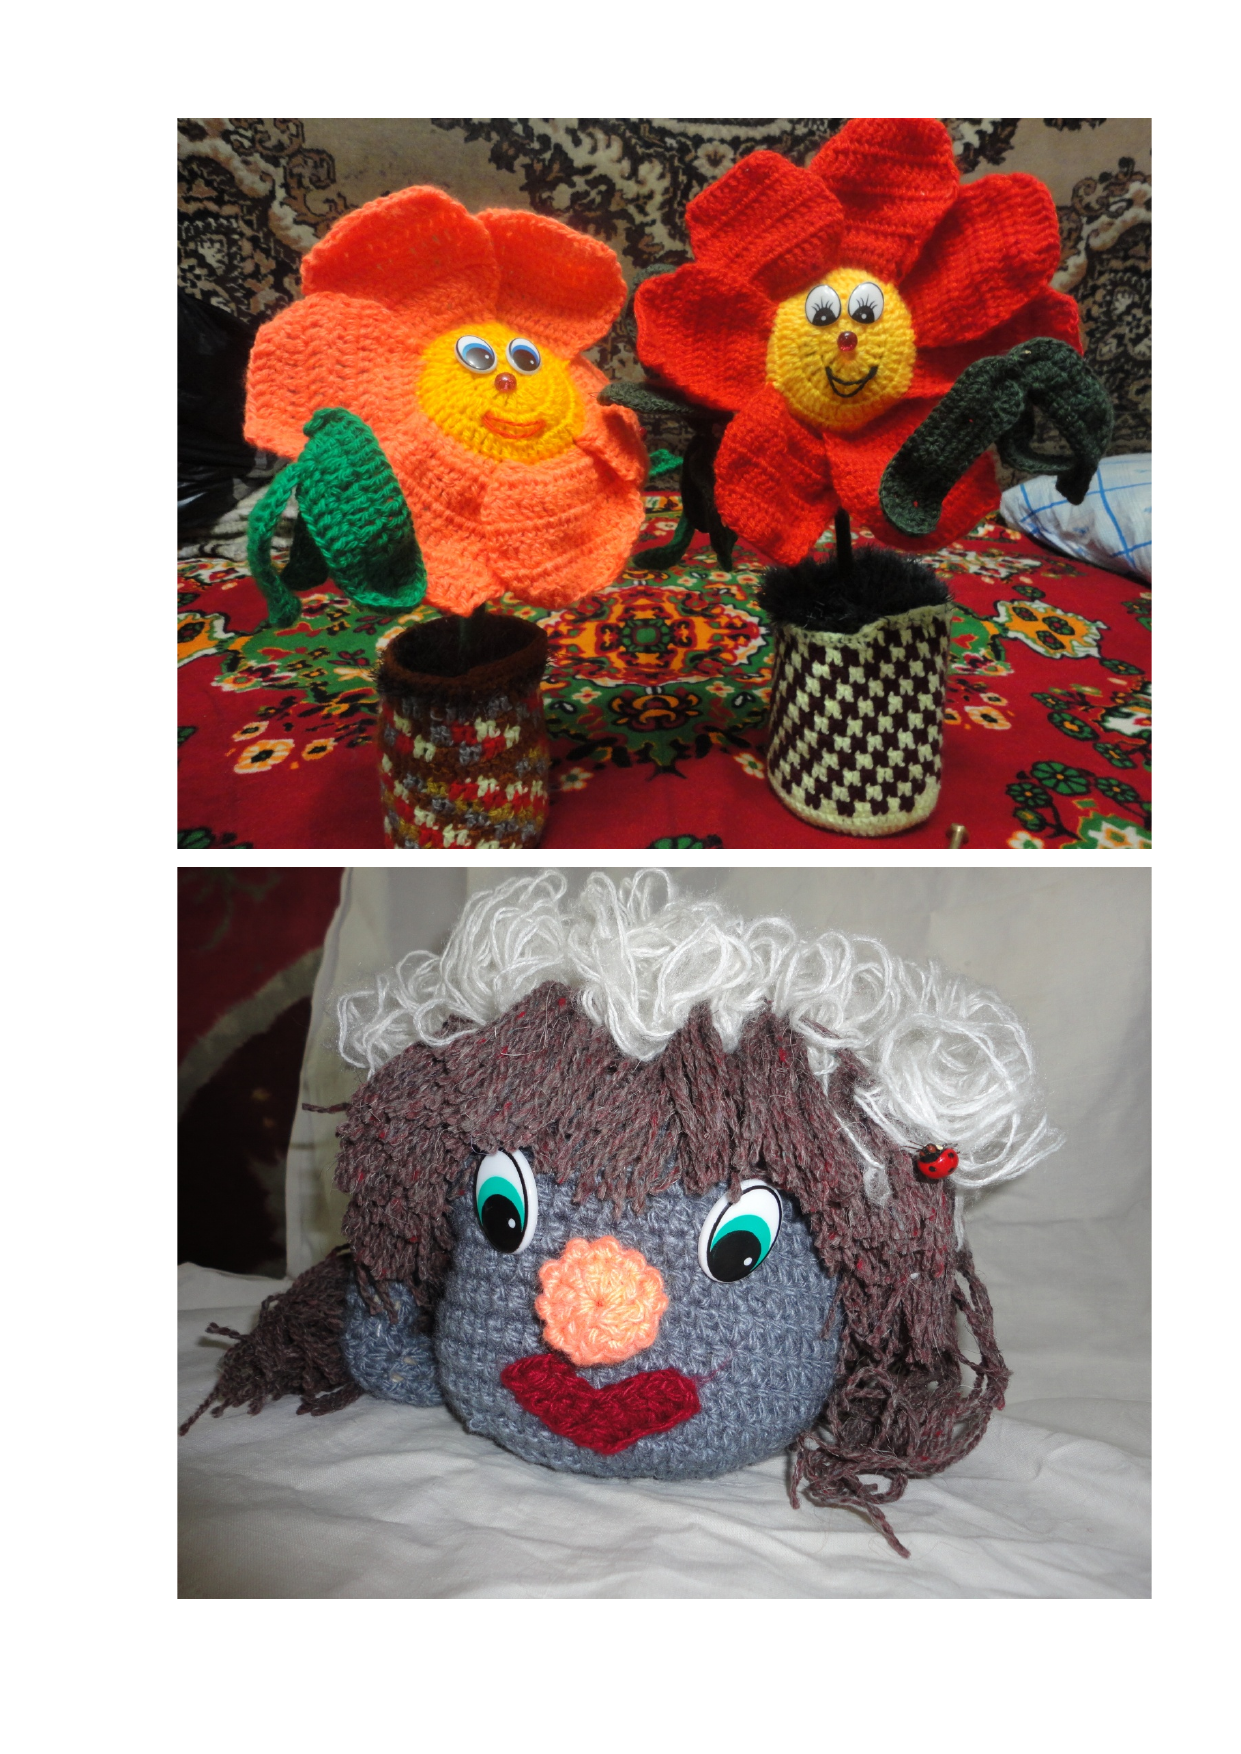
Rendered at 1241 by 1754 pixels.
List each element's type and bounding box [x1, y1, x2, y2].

picture [177, 867, 1152, 1599]
picture [177, 118, 1152, 849]
